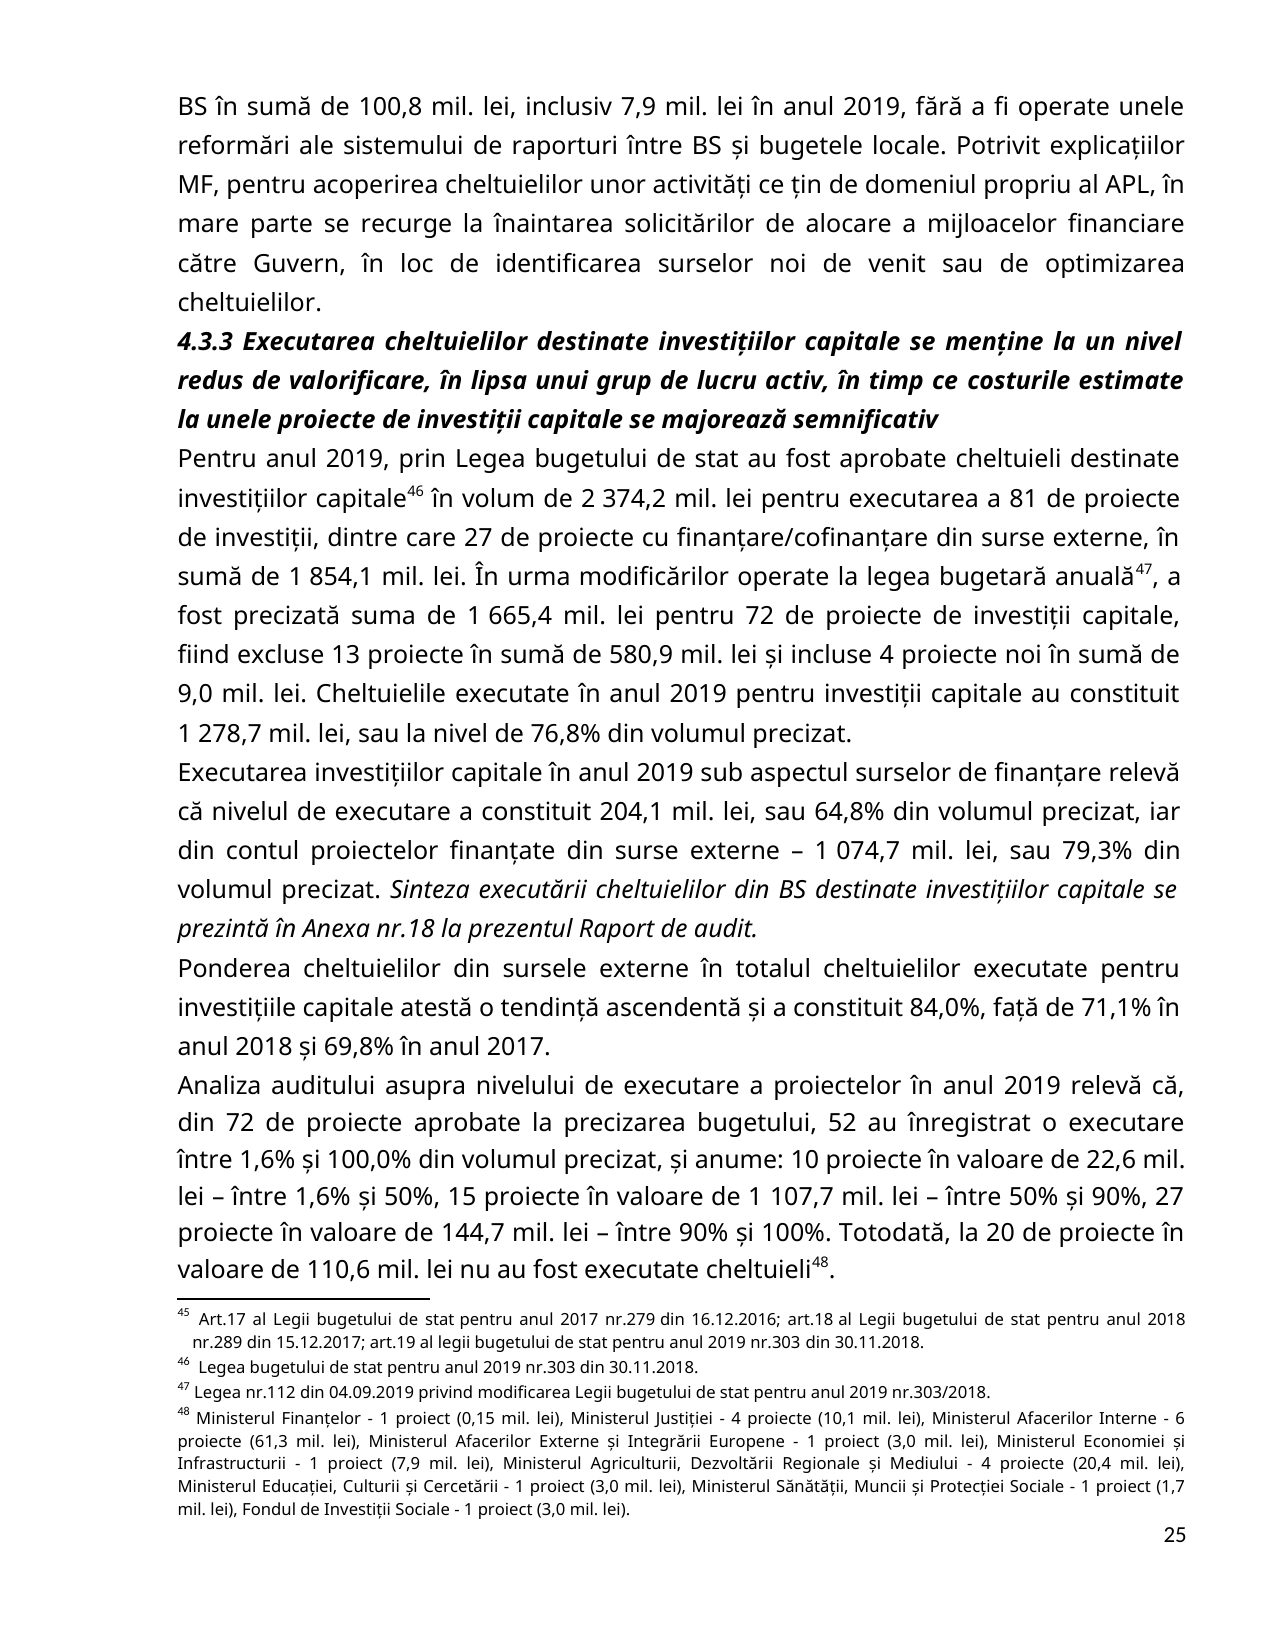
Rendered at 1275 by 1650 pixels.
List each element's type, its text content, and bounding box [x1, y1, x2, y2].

text Executarea investițiilor capitale în anul 2019 sub aspectul surselor de finanțare relevă că nivelul de executare a constituit 204,1 mil. lei, sau 64,8% din volumul precizat, iar din contul proiectelor finanțate din surse externe – 1 074,7 mil. lei, sau 79,3% din volumul precizat. Sinteza executării cheltuielilor din BS destinate investițiilor capitale se prezintă în Anexa nr.18 la prezentul Raport de audit. [177, 754, 1181, 945]
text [177, 89, 1186, 318]
text Analiza auditului asupra nivelului de executare a proiectelor în anul 2019 relevă că, din 72 de proiecte aprobate la precizarea bugetului, 52 au înregistrat o executare între 1,6% și 100,0% din volumul precizat, și anume: 10 proiecte în valoare de 22,6 mil. lei – între 1,6% și 50%, 15 proiecte în valoare de 1 107,7 mil. lei – între 50% și 90%, 27 proiecte în valoare de 144,7 mil. lei – între 90% și 100%. Totodată, la 20 de proiecte în valoare de 110,6 mil. lei nu au fost executate cheltuieli. [177, 1068, 1186, 1286]
text 4.3.3 Executarea cheltuielilor destinate investițiilor capitale se menține la un nivel redus de valorificare, în lipsa unui grup de lucru activ, în timp ce costurile estimate la unele proiecte de investiții capitale se majorează semnificativ [177, 324, 1186, 436]
text Pentru anul 2019, prin Legea bugetului de stat au fost aprobate cheltuieli destinate investițiilor capitale în volum de 2 374,2 mil. lei pentru executarea a 81 de proiecte de investiții, dintre care 27 de proiecte cu finanțare/cofinanțare din surse externe, în sumă de 1 854,1 mil. lei. În urma modificărilor operate la legea bugetară anuală, a fost precizată suma de 1 665,4 mil. lei pentru 72 de proiecte de investiții capitale, fiind excluse 13 proiecte în sumă de 580,9 mil. lei și incluse 4 proiecte noi în sumă de 9,0 mil. lei. Cheltuielile executate în anul 2019 pentru investiții capitale au constituit 1 278,7 mil. lei, sau la nivel de 76,8% din volumul precizat. [177, 441, 1181, 749]
text Ponderea cheltuielilor din sursele externe în totalul cheltuielilor executate pentru investițiile capitale atestă o tendință ascendentă și a constituit 84,0%, față de 71,1% în anul 2018 și 69,8% în anul 2017. [177, 950, 1181, 1063]
